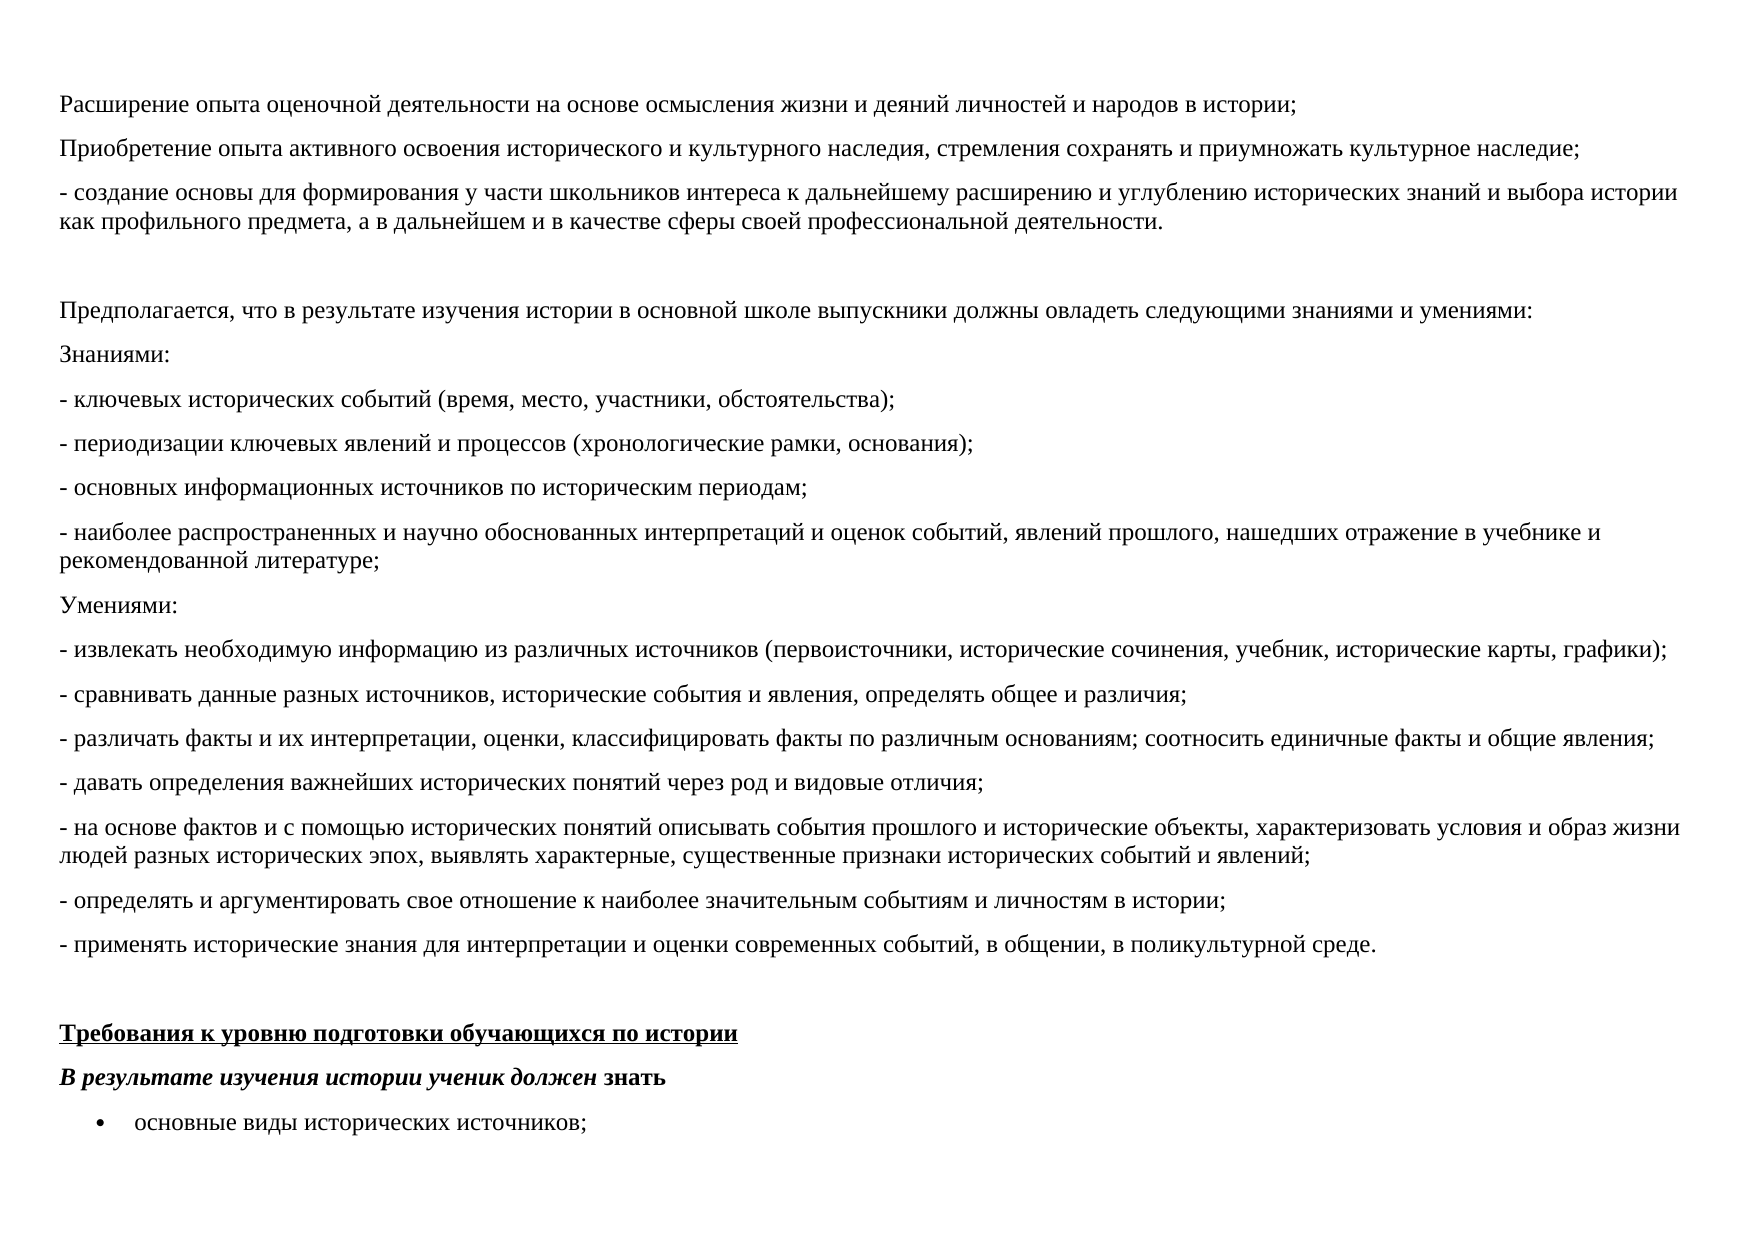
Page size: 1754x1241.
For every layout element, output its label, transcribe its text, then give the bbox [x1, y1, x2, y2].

text - наиболее распространенных и научно обоснованных интерпретаций и оценок событий, явлений прошлого, нашедших отражение в учебнике и рекомендованной литературе; [59, 517, 1695, 574]
text Расширение опыта оценочной деятельности на основе осмысления жизни и деяний личностей и народов в истории; [59, 89, 1695, 117]
text Приобретение опыта активного освоения исторического и культурного наследия, стремления сохранять и приумножать культурное наследие; [59, 133, 1695, 162]
text - давать определения важнейших исторических понятий через род и видовые отличия; [59, 767, 1695, 796]
text Предполагается, что в результате изучения истории в основной школе выпускники должны овладеть следующими знаниями и умениями: [59, 295, 1695, 324]
list основные виды исторических источников; [97, 1107, 1695, 1136]
text - периодизации ключевых явлений и процессов (хронологические рамки, основания); [59, 428, 1695, 457]
text - применять исторические знания для интерпретации и оценки современных событий, в общении, в поликультурной среде. [59, 929, 1695, 958]
text Знаниями: [59, 339, 1695, 368]
text - основных информационных источников по историческим периодам; [59, 472, 1695, 501]
text - сравнивать данные разных источников, исторические события и явления, определять общее и различия; [59, 679, 1695, 707]
text - ключевых исторических событий (время, место, участники, обстоятельства); [59, 384, 1695, 412]
text - определять и аргументировать свое отношение к наиболее значительным событиям и личностям в истории; [59, 885, 1695, 914]
text - на основе фактов и с помощью исторических понятий описывать события прошлого и исторические объекты, характеризовать условия и образ жизни людей разных исторических эпох, выявлять характерные, существенные признаки исторических событий и явлений; [59, 812, 1695, 869]
text - извлекать необходимую информацию из различных источников (первоисточники, исторические сочинения, учебник, исторические карты, графики); [59, 634, 1695, 663]
text - создание основы для формирования у части школьников интереса к дальнейшему расширению и углублению исторических знаний и выбора истории как профильного предмета, а в дальнейшем и в качестве сферы своей профессиональной деятельности. [59, 177, 1695, 235]
text Требования к уровню подготовки обучающихся по истории [59, 1018, 1695, 1047]
text - различать факты и их интерпретации, оценки, классифицировать факты по различным основаниям; соотносить единичные факты и общие явления; [59, 723, 1695, 752]
text Умениями: [59, 590, 1695, 619]
text В результате изучения истории ученик должен знать [59, 1062, 1695, 1091]
